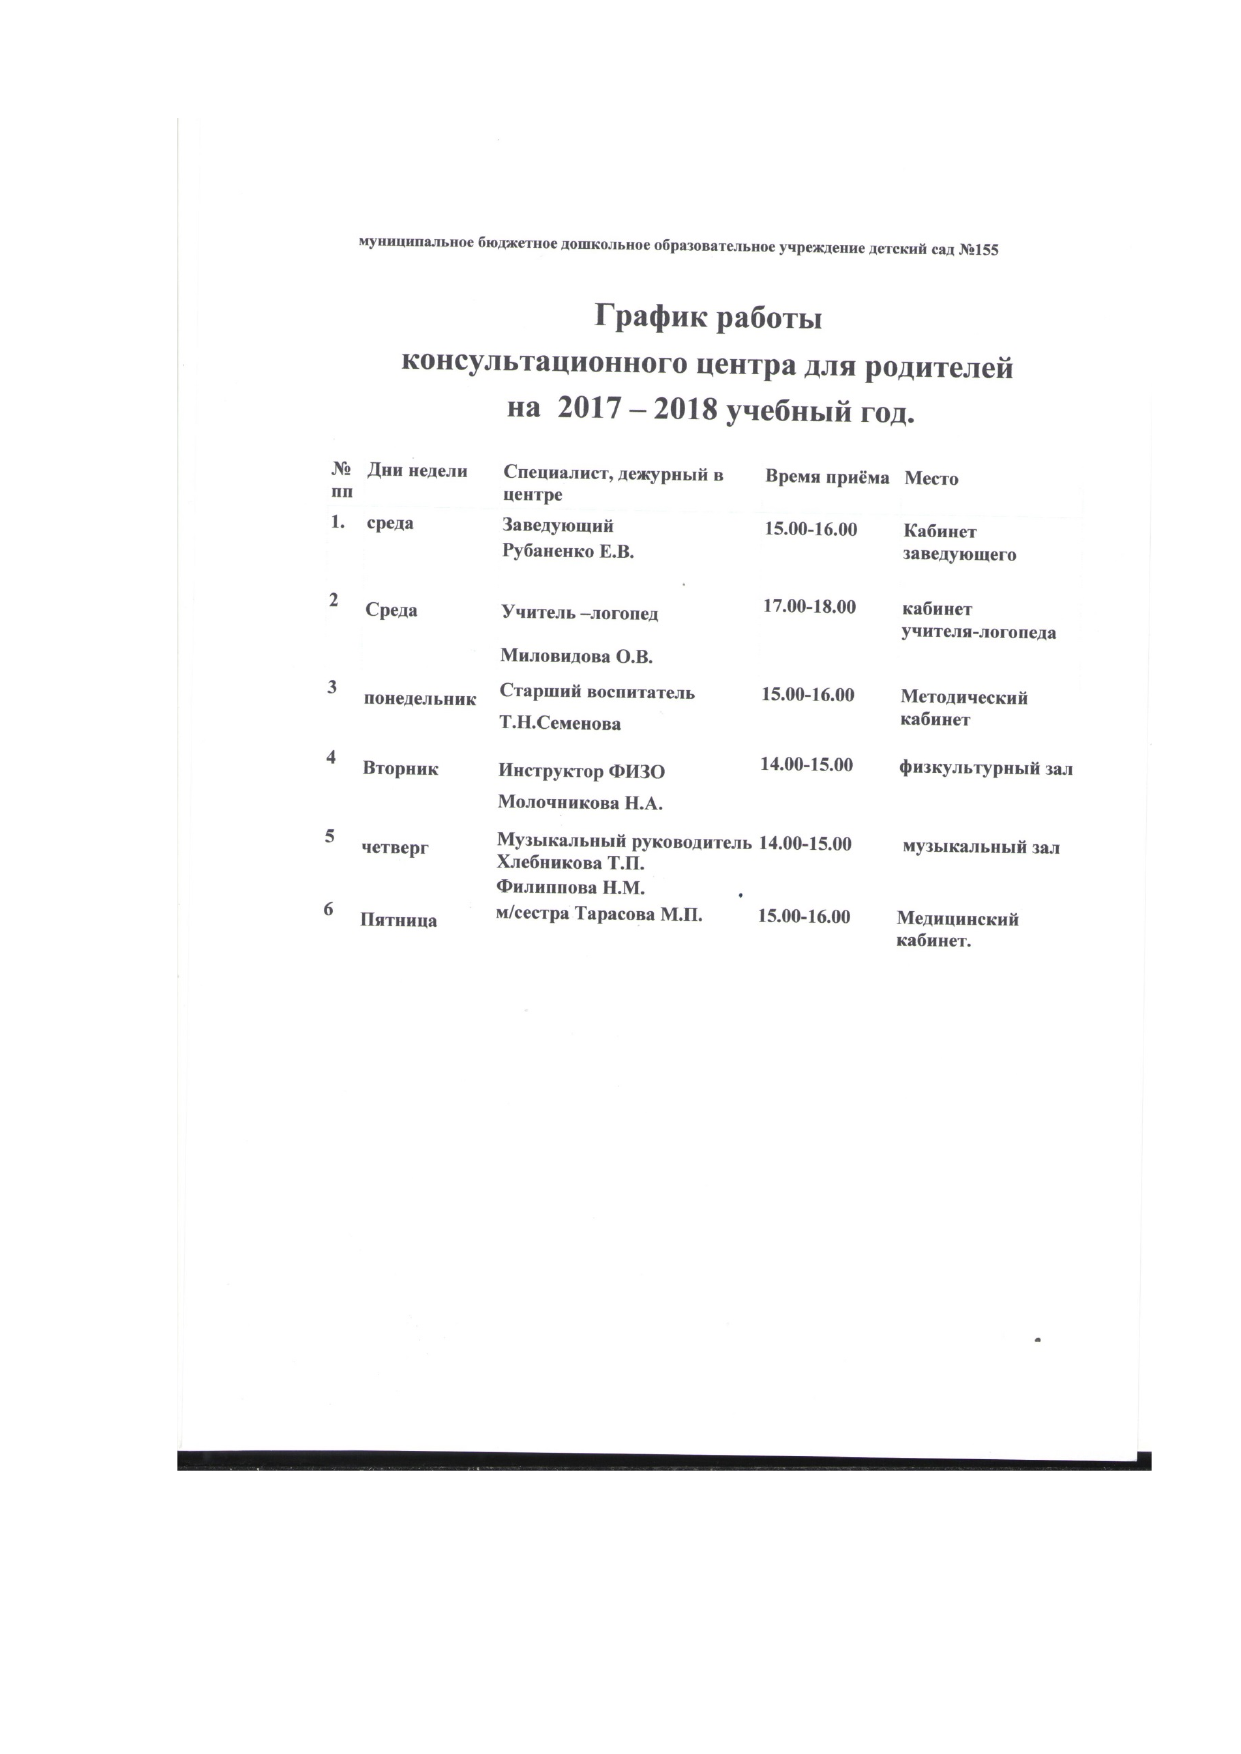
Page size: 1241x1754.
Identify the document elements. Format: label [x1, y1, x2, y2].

picture [177, 118, 1152, 1471]
